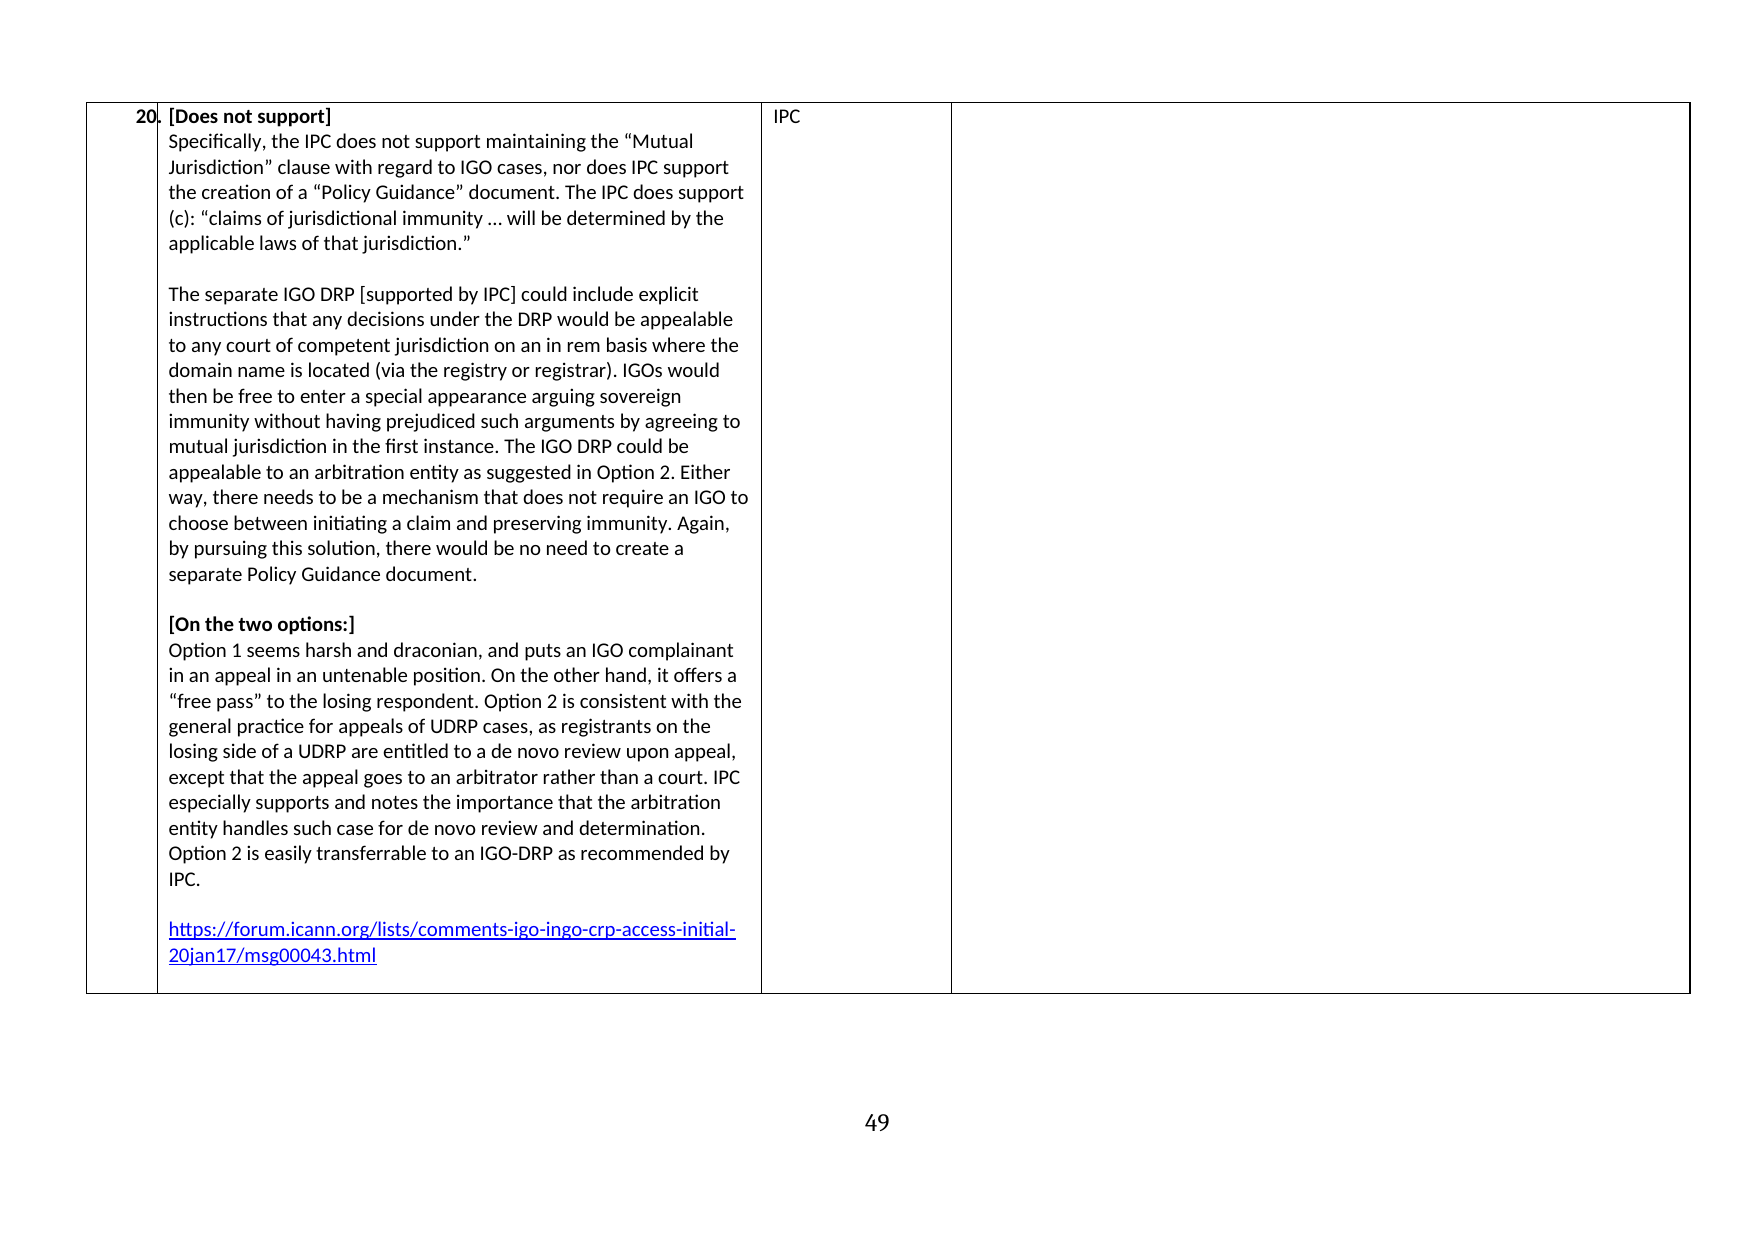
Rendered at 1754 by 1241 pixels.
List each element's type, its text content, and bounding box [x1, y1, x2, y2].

table_cell [952, 103, 1689, 993]
table_cell [Does not support] Specifically, the IPC does not support maintaining the “Mutual Jurisdiction” clause with regard to IGO cases, nor does IPC support the creation of a “Policy Guidance” document. The IPC does support (c): “claims of jurisdictional immunity … will be determined by the applicable laws of that jurisdiction.” The separate IGO DRP [supported by IPC] could include explicit instructions that any decisions under the DRP would be appealable to any court of competent jurisdiction on an in rem basis where the domain name is located (via the registry or registrar). IGOs would then be free to enter a special appearance arguing sovereign immunity without having prejudiced such arguments by agreeing to mutual jurisdiction in the first instance. The IGO DRP could be appealable to an arbitration entity as suggested in Option 2. Either way, there needs to be a mechanism that does not require an IGO to choose between initiating a claim and preserving immunity. Again, by pursuing this solution, there would be no need to create a separate Policy Guidance document. [On the two options:] Option 1 seems harsh and draconian, and puts an IGO complainant in an appeal in an untenable position. On the other hand, it offers a “free pass” to the losing respondent. Option 2 is consistent with the general practice for appeals of UDRP cases, as registrants on the losing side of a UDRP are entitled to a de novo review upon appeal, except that the appeal goes to an arbitrator rather than a court. IPC especially supports and notes the importance that the arbitration entity handles such case for de novo review and determination. Option 2 is easily transferrable to an IGO-DRP as recommended by IPC. https://forum.icann.org/lists/comments-igo-ingo-crp-access-initial-20jan17/msg00043.html [158, 103, 761, 993]
table_cell IPC [762, 103, 951, 993]
table_cell [87, 103, 157, 993]
